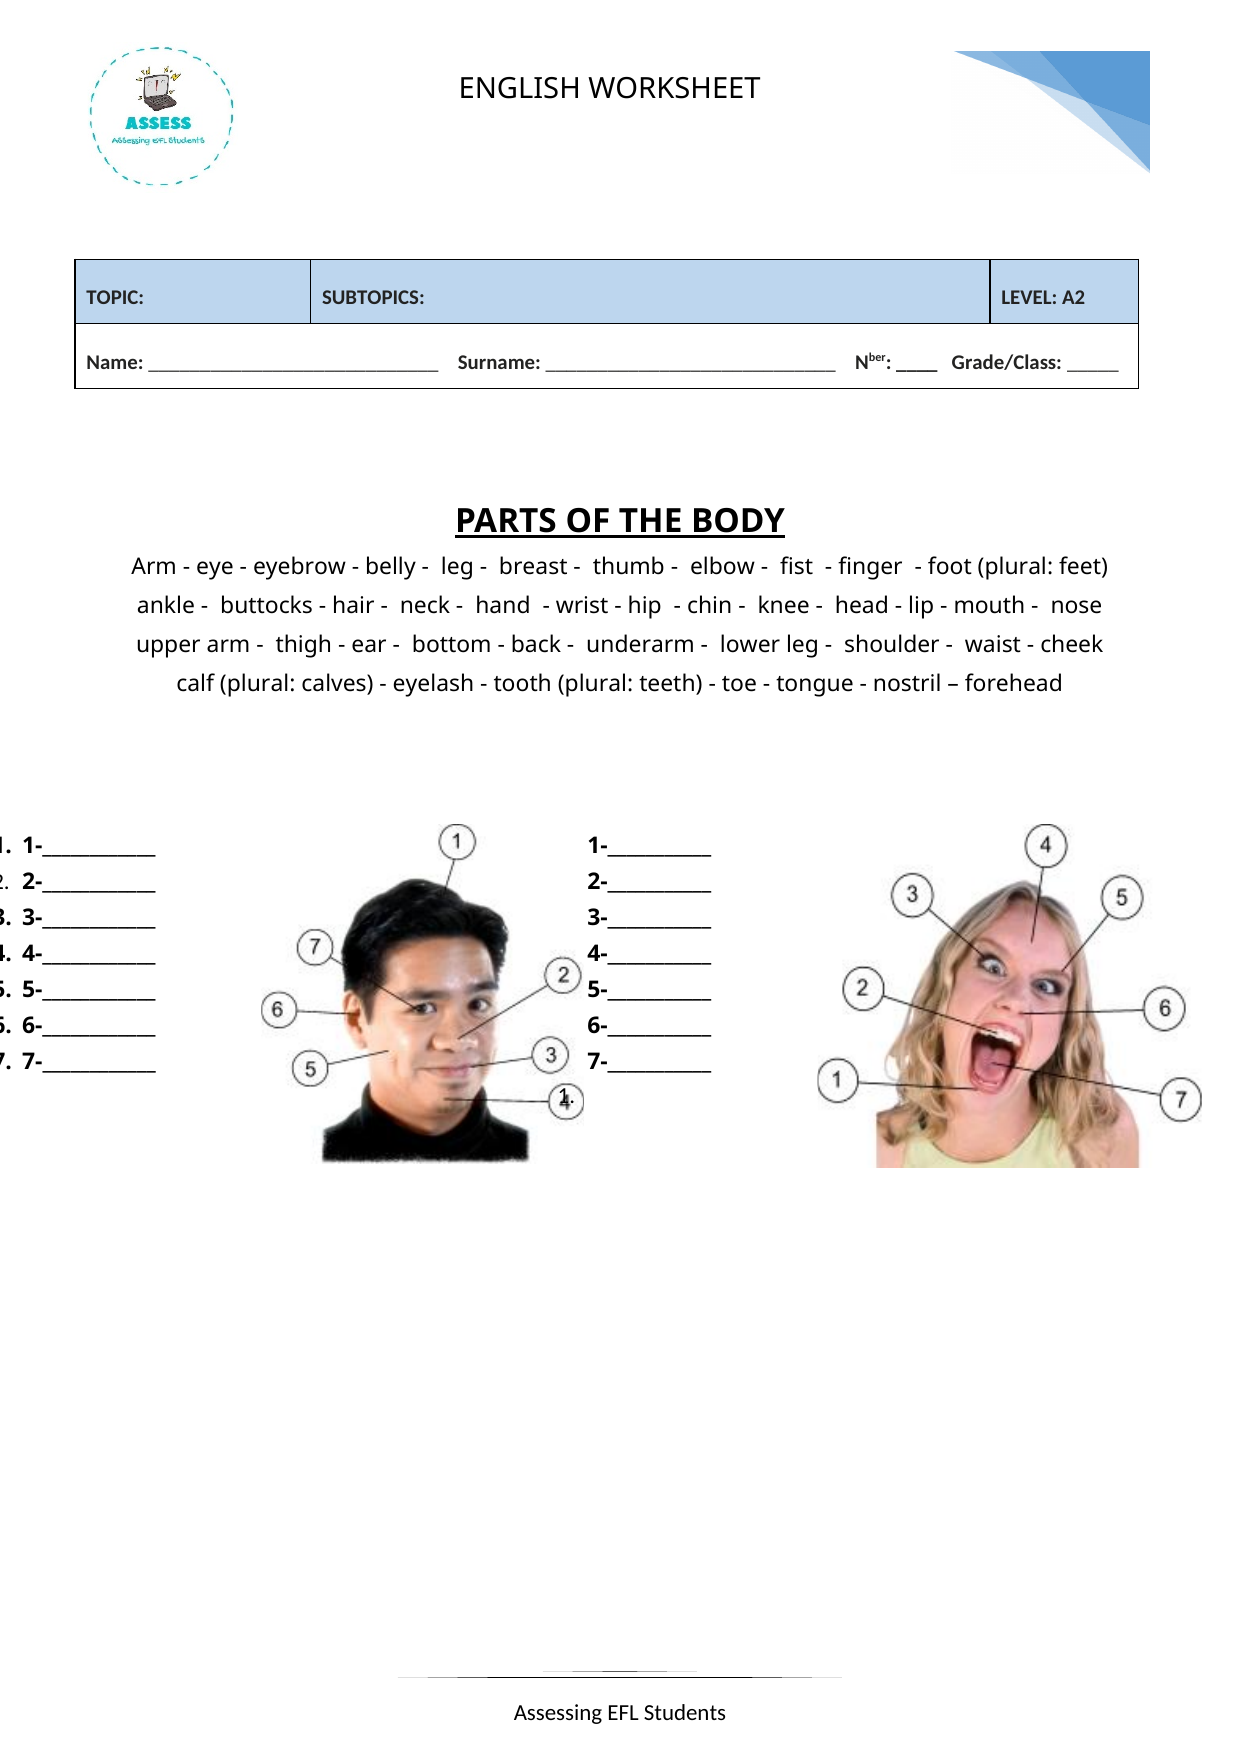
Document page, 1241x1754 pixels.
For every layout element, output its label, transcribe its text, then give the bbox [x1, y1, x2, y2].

text ankle - buttocks - hair - neck - hand - wrist - hip - chin - knee - head - lip - mouth - nose [75, 589, 1164, 621]
table_header LEVEL: A2 [991, 260, 1138, 323]
table_header [809, 823, 1203, 1188]
table_header 1-____________ 2-____________ 3-____________ 4-____________ 5-____________ 6-____________ 7-____________ [20, 823, 256, 1188]
picture [951, 51, 1150, 174]
table_header 1-___________ 2-___________ 3-___________ 4-___________ 5-___________ 6-___________ 7-___________ [586, 823, 809, 1188]
picture [261, 824, 584, 1164]
table_header [256, 823, 586, 1188]
picture [817, 824, 1202, 1168]
picture [87, 42, 238, 193]
table_header TOPIC: [76, 260, 310, 323]
table_cell Name: ____________________________ Surname: ____________________________ Nber: ____ Grade/Class: _____ [76, 324, 1138, 388]
text calf (plural: calves) - eyelash - tooth (plural: teeth) - toe - tongue - nostril – forehead [75, 667, 1164, 698]
table_header SUBTOPICS: [311, 260, 989, 323]
text upper arm - thigh - ear - bottom - back - underarm - lower leg - shoulder - waist - cheek [75, 628, 1164, 659]
text PARTS OF THE BODY [37, 497, 1164, 542]
text Arm - eye - eyebrow - belly - leg - breast - thumb - elbow - fist - finger - foot (plural: feet) [75, 550, 1164, 582]
